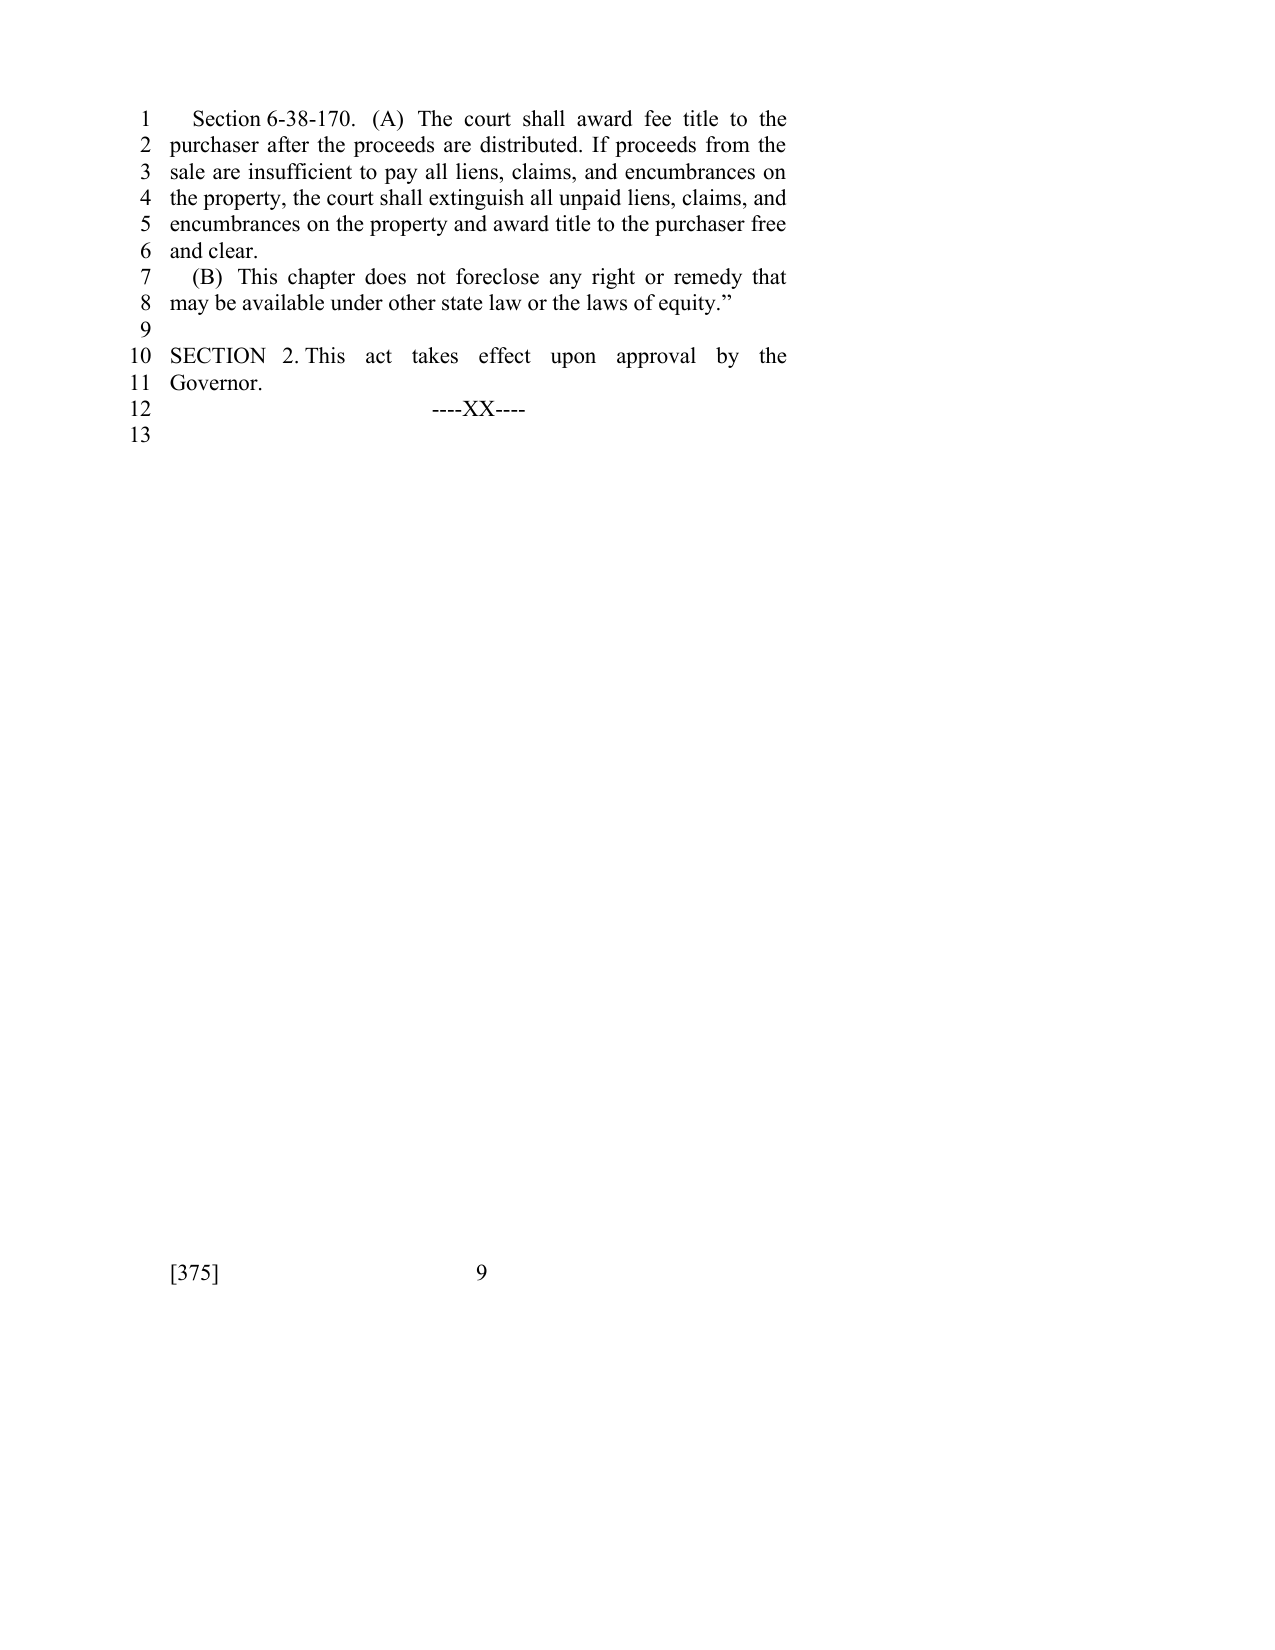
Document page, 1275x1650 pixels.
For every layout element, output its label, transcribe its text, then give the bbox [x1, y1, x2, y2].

text SECTION 2. This act takes effect upon approval by the Governor. [169, 342, 787, 395]
text ----XX---- [169, 395, 787, 421]
text (B) This chapter does not foreclose any right or remedy that may be available under other state law or the laws of equity.” [169, 263, 787, 316]
text Section 6-38-170. (A) The court shall award fee title to the purchaser after the proceeds are distributed. If proceeds from the sale are insufficient to pay all liens, claims, and encumbrances on the property, the court shall extinguish all unpaid liens, claims, and encumbrances on the property and award title to the purchaser free and clear. [169, 105, 787, 263]
